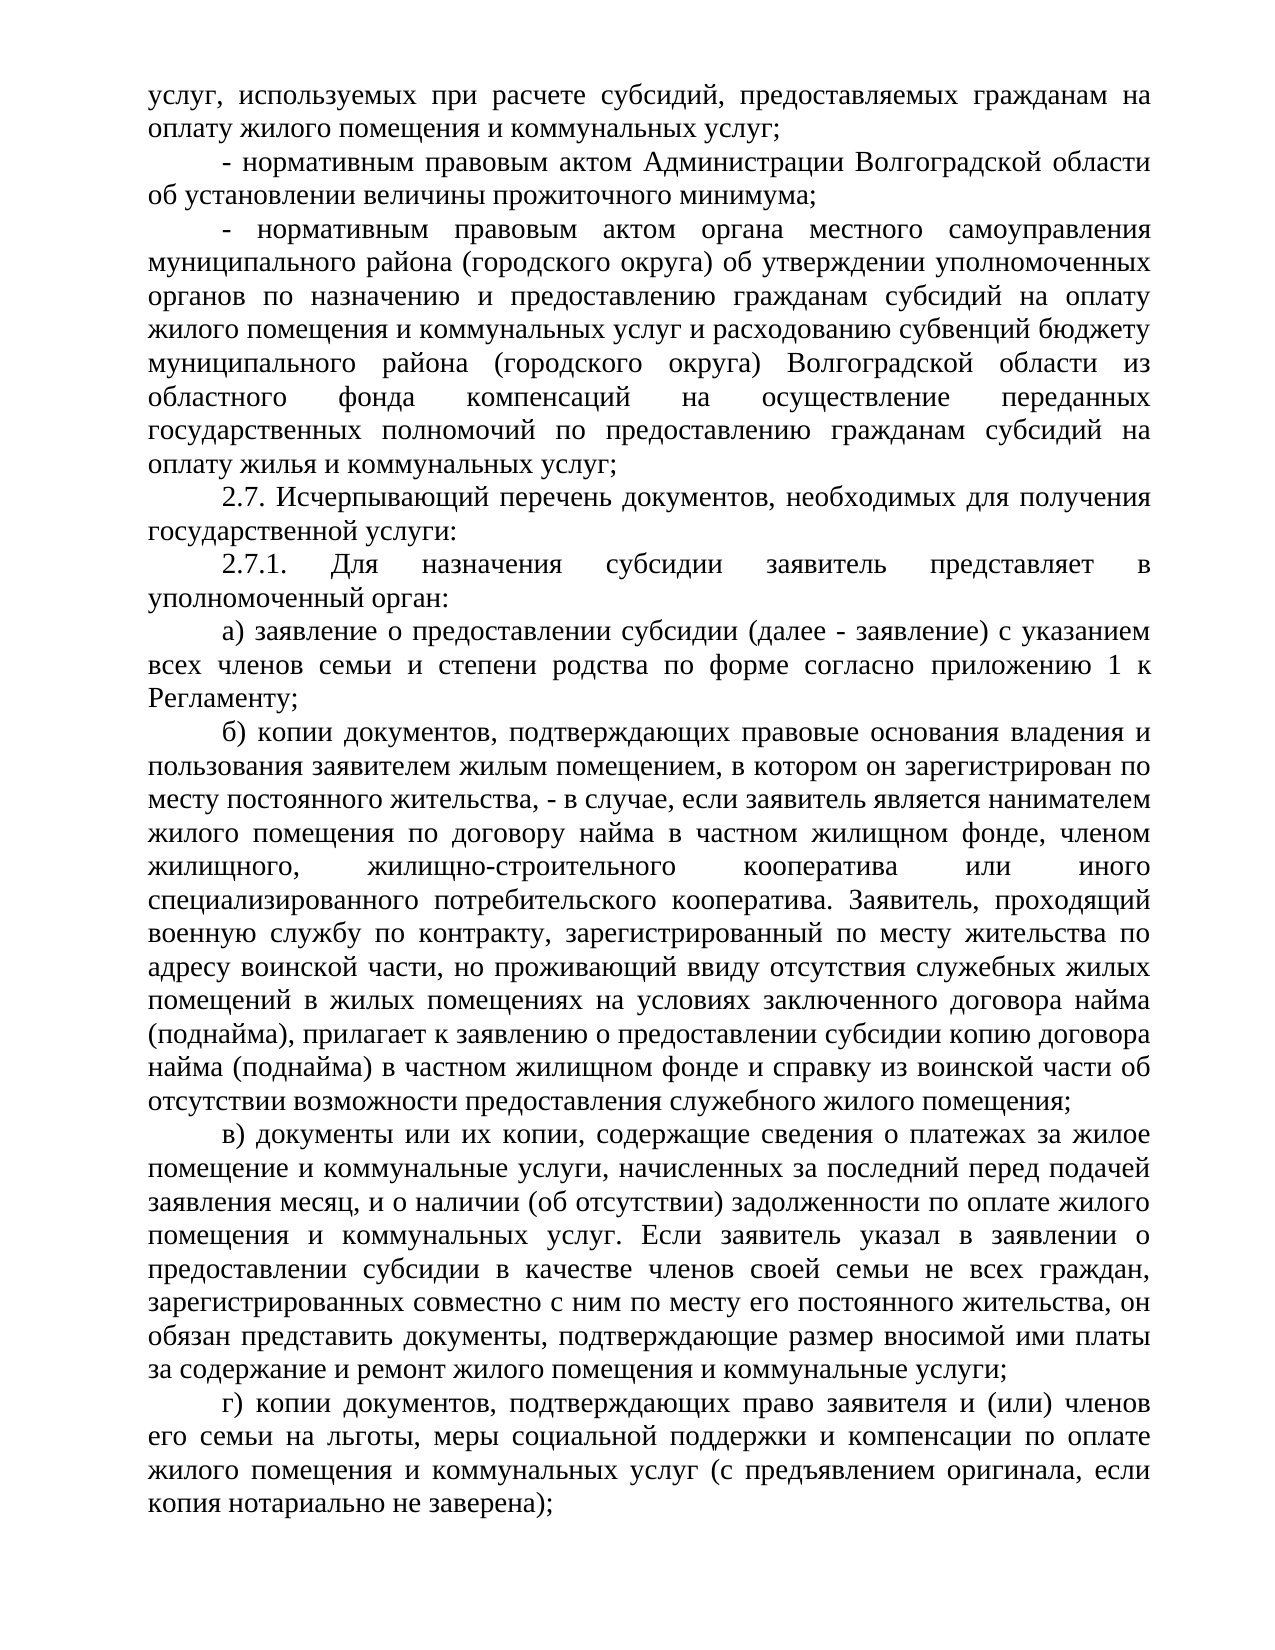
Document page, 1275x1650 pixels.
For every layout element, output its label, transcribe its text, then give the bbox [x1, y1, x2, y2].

text - нормативным правовым актом Администрации Волгоградской области об установлении величины прожиточного минимума; [148, 144, 1152, 211]
text б) копии документов, подтверждающих правовые основания владения и пользования заявителем жилым помещением, в котором он зарегистрирован по месту постоянного жительства, - в случае, если заявитель является нанимателем жилого помещения по договору найма в частном жилищном фонде, членом жилищного, жилищно-строительного кооператива или иного специализированного потребительского кооператива. Заявитель, проходящий военную службу по контракту, зарегистрированный по месту жительства по адресу воинской части, но проживающий ввиду отсутствия служебных жилых помещений в жилых помещениях на условиях заключенного договора найма (поднайма), прилагает к заявлению о предоставлении субсидии копию договора найма (поднайма) в частном жилищном фонде и справку из воинской части об отсутствии возможности предоставления служебного жилого помещения; [148, 714, 1152, 1117]
text г) копии документов, подтверждающих право заявителя и (или) членов его семьи на льготы, меры социальной поддержки и компенсации по оплате жилого помещения и коммунальных услуг (с предъявлением оригинала, если копия нотариально не заверена); [148, 1385, 1152, 1519]
text в) документы или их копии, содержащие сведения о платежах за жилое помещение и коммунальные услуги, начисленных за последний перед подачей заявления месяц, и о наличии (об отсутствии) задолженности по оплате жилого помещения и коммунальных услуг. Если заявитель указал в заявлении о предоставлении субсидии в качестве членов своей семьи не всех граждан, зарегистрированных совместно с ним по месту его постоянного жительства, он обязан представить документы, подтверждающие размер вносимой ими платы за содержание и ремонт жилого помещения и коммунальные услуги; [148, 1117, 1152, 1385]
text а) заявление о предоставлении субсидии (далее - заявление) с указанием всех членов семьи и степени родства по форме согласно приложению 1 к Регламенту; [148, 613, 1152, 714]
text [148, 77, 1152, 144]
text 2.7. Исчерпывающий перечень документов, необходимых для получения государственной услуги: [148, 479, 1152, 546]
text 2.7.1. Для назначения субсидии заявитель представляет в уполномоченный орган: [148, 546, 1152, 613]
text - нормативным правовым актом органа местного самоуправления муниципального района (городского округа) об утверждении уполномоченных органов по назначению и предоставлению гражданам субсидий на оплату жилого помещения и коммунальных услуг и расходованию субвенций бюджету муниципального района (городского округа) Волгоградской области из областного фонда компенсаций на осуществление переданных государственных полномочий по предоставлению гражданам субсидий на оплату жилья и коммунальных услуг; [148, 211, 1152, 479]
